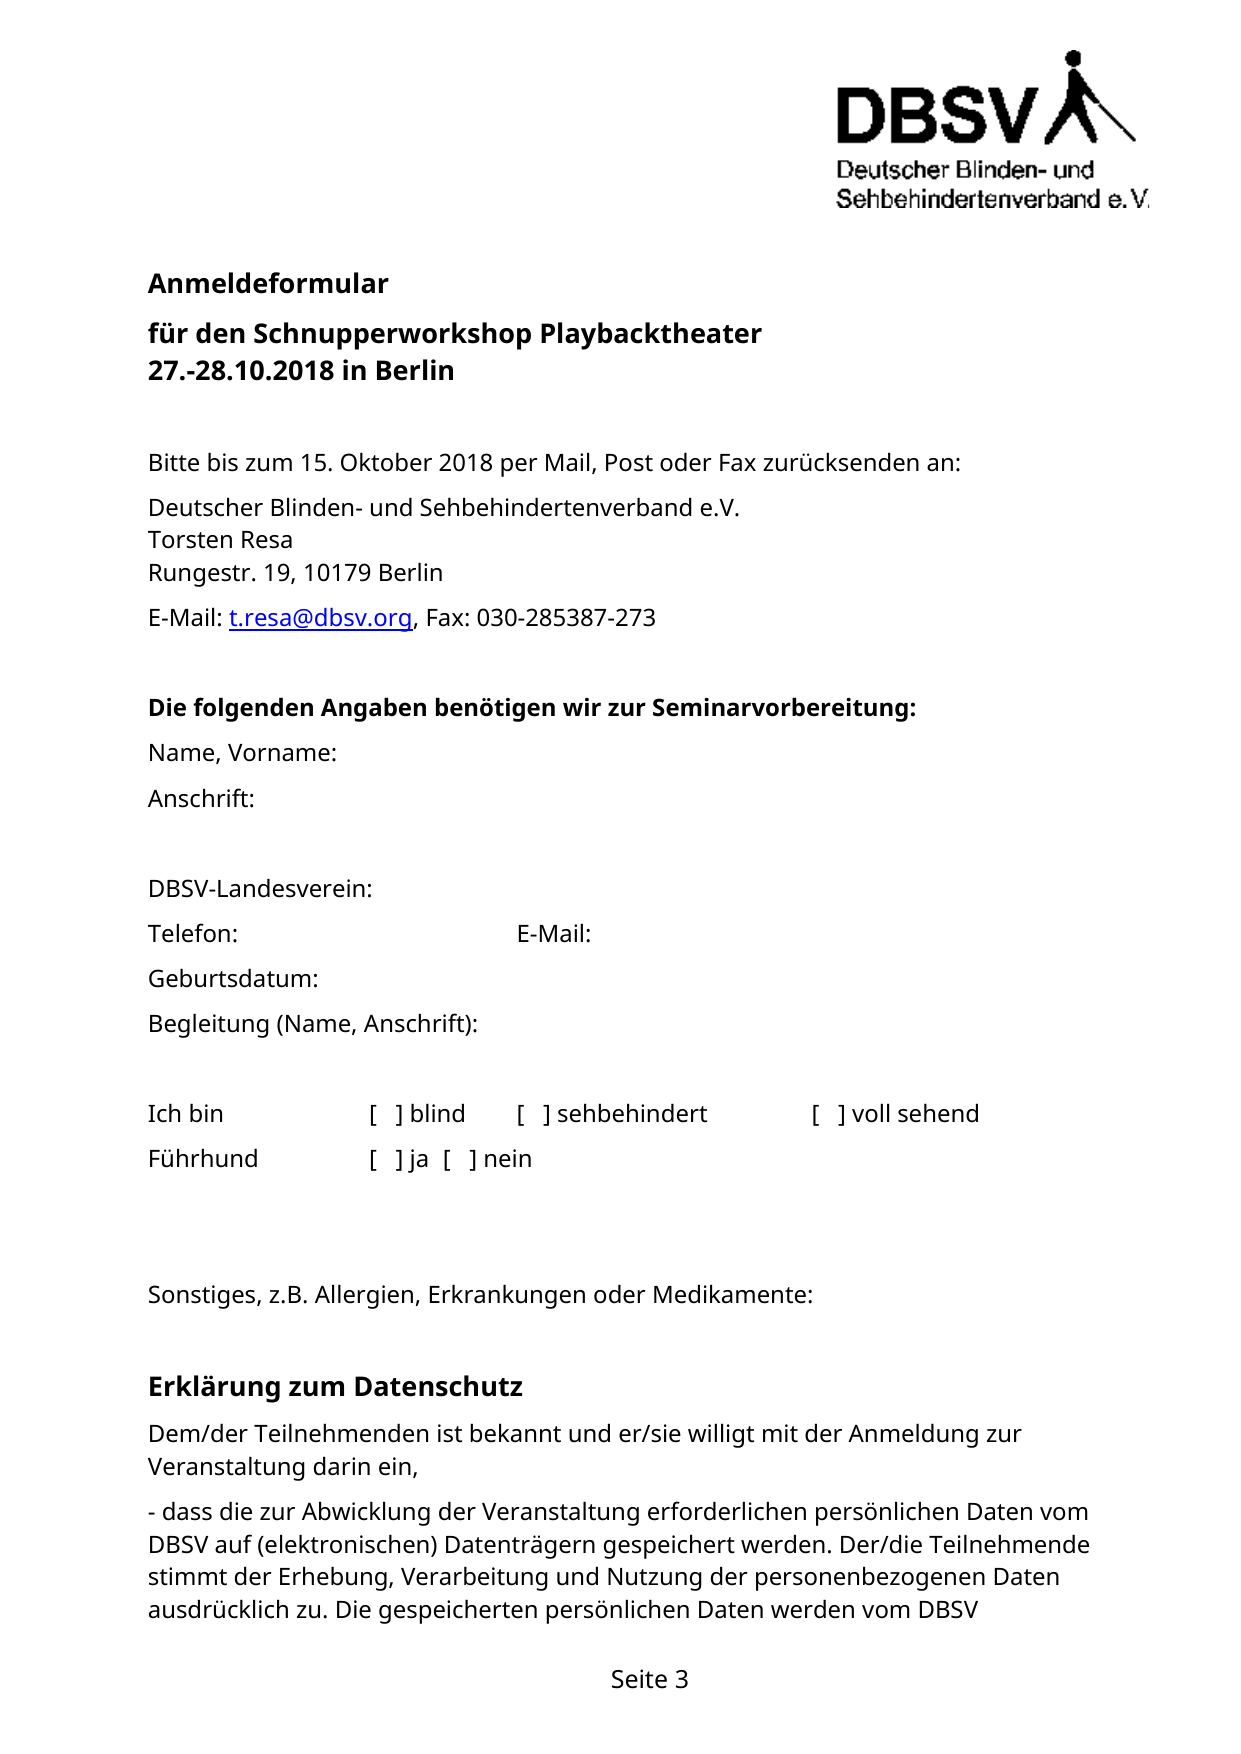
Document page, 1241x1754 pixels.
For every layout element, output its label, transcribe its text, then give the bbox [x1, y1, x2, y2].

text Ich bin [ ] blind [ ] sehbehindert [ ] voll sehend [148, 1097, 1152, 1130]
text E-Mail: t.resa@dbsv.org, Fax: 030-285387-273 [148, 601, 1152, 633]
text Name, Vorname: [148, 736, 1152, 769]
text Begleitung (Name, Anschrift): [148, 1007, 1152, 1039]
text Geburtsdatum: [148, 962, 1152, 994]
text Dem/der Teilnehmenden ist bekannt und er/sie willigt mit der Anmeldung zur Veranstaltung darin ein, [148, 1417, 1152, 1482]
text Die folgenden Angaben benötigen wir zur Seminarvorbereitung: [148, 691, 1152, 724]
text Deutscher Blinden- und Sehbehindertenverband e.V. Torsten Resa Rungestr. 19, 10179 Berlin [148, 491, 1152, 588]
text Telefon: E-Mail: [148, 917, 1152, 949]
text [148, 1495, 1152, 1625]
subtitle für den Schnupperworkshop Playbacktheater 27.-28.10.2018 in Berlin [148, 314, 1152, 388]
text Anschrift: [148, 781, 1152, 814]
text Bitte bis zum 15. Oktober 2018 per Mail, Post oder Fax zurücksenden an: [148, 446, 1152, 478]
text Sonstiges, z.B. Allergien, Erkrankungen oder Medikamente: [148, 1277, 1152, 1310]
subtitle Erklärung zum Datenschutz [148, 1368, 1152, 1404]
text DBSV-Landesverein: [148, 872, 1152, 904]
text Führhund [ ] ja [ ] nein [148, 1142, 1152, 1175]
subtitle Anmeldeformular [148, 265, 1152, 302]
